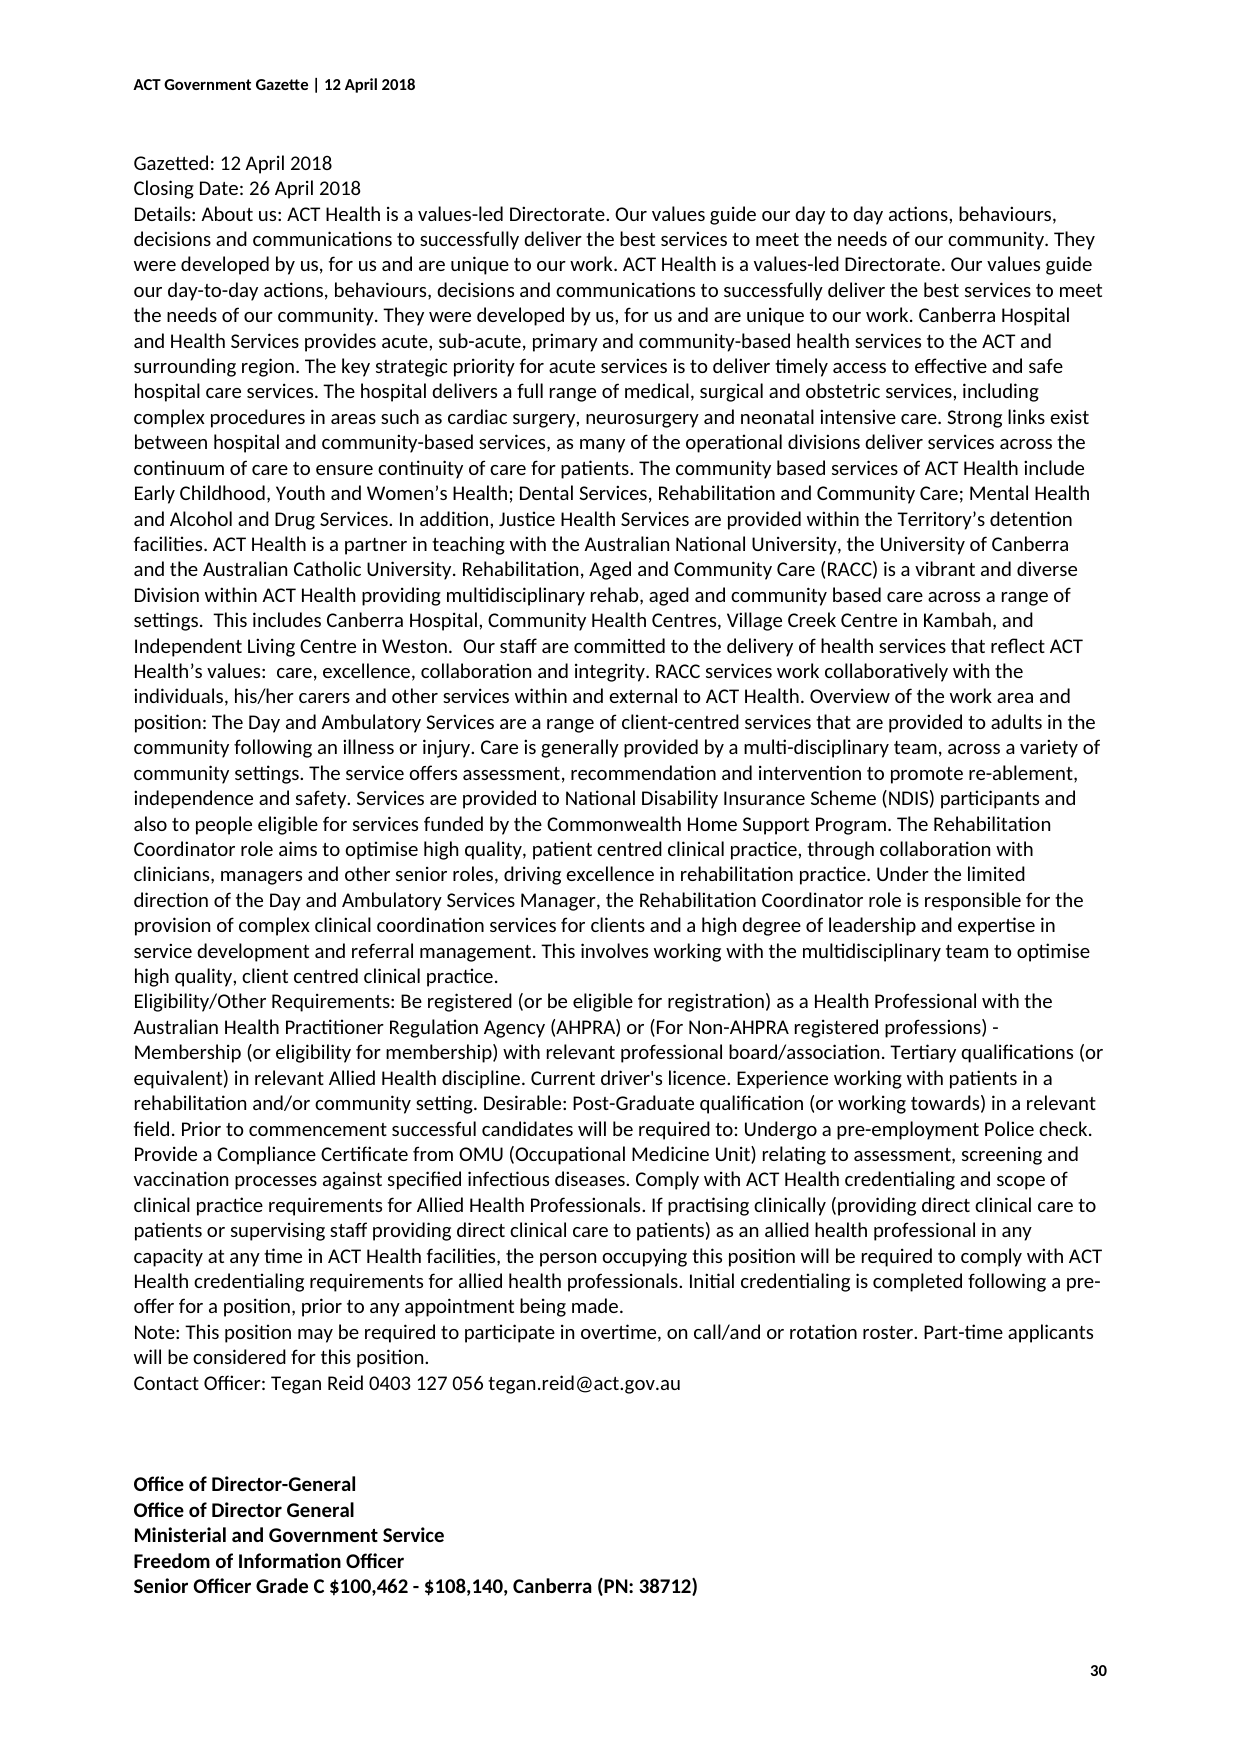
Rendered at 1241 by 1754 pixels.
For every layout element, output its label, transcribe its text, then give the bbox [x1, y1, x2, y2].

text Senior Officer Grade C $100,462 - $108,140, Canberra (PN: 38712) [133, 1573, 1107, 1599]
text Gazetted: 12 April 2018 [133, 150, 1107, 175]
text Office of Director-General [133, 1472, 1107, 1497]
text Note: This position may be required to participate in overtime, on call/and or rotation roster. Part-time applicants will be considered for this position. [133, 1319, 1107, 1370]
text Office of Director General [133, 1497, 1107, 1522]
text Freedom of Information Officer [133, 1548, 1107, 1573]
text Contact Officer: Tegan Reid 0403 127 056 tegan.reid@act.gov.au [133, 1370, 1107, 1395]
text Closing Date: 26 April 2018 [133, 175, 1107, 201]
text Eligibility/Other Requirements: Be registered (or be eligible for registration) as a Health Professional with the Australian Health Practitioner Regulation Agency (AHPRA) or (For Non-AHPRA registered professions) - Membership (or eligibility for membership) with relevant professional board/association. Tertiary qualifications (or equivalent) in relevant Allied Health discipline. Current driver's licence. Experience working with patients in a rehabilitation and/or community setting. Desirable: Post-Graduate qualification (or working towards) in a relevant field. Prior to commencement successful candidates will be required to: Undergo a pre-employment Police check. Provide a Compliance Certificate from OMU (Occupational Medicine Unit) relating to assessment, screening and vaccination processes against specified infectious diseases. Comply with ACT Health credentialing and scope of clinical practice requirements for Allied Health Professionals. If practising clinically (providing direct clinical care to patients or supervising staff providing direct clinical care to patients) as an allied health professional in any capacity at any time in ACT Health facilities, the person occupying this position will be required to comply with ACT Health credentialing requirements for allied health professionals. Initial credentialing is completed following a pre-offer for a position, prior to any appointment being made. [133, 989, 1107, 1319]
text Details: About us: ACT Health is a values-led Directorate. Our values guide our day to day actions, behaviours, decisions and communications to successfully deliver the best services to meet the needs of our community. They were developed by us, for us and are unique to our work. ACT Health is a values-led Directorate. Our values guide our day-to-day actions, behaviours, decisions and communications to successfully deliver the best services to meet the needs of our community. They were developed by us, for us and are unique to our work. Canberra Hospital and Health Services provides acute, sub-acute, primary and community-based health services to the ACT and surrounding region. The key strategic priority for acute services is to deliver timely access to effective and safe hospital care services. The hospital delivers a full range of medical, surgical and obstetric services, including complex procedures in areas such as cardiac surgery, neurosurgery and neonatal intensive care. Strong links exist between hospital and community-based services, as many of the operational divisions deliver services across the continuum of care to ensure continuity of care for patients. The community based services of ACT Health include Early Childhood, Youth and Women’s Health; Dental Services, Rehabilitation and Community Care; Mental Health and Alcohol and Drug Services. In addition, Justice Health Services are provided within the Territory’s detention facilities. ACT Health is a partner in teaching with the Australian National University, the University of Canberra and the Australian Catholic University. Rehabilitation, Aged and Community Care (RACC) is a vibrant and diverse Division within ACT Health providing multidisciplinary rehab, aged and community based care across a range of settings. This includes Canberra Hospital, Community Health Centres, Village Creek Centre in Kambah, and Independent Living Centre in Weston. Our staff are committed to the delivery of health services that reflect ACT Health’s values: care, excellence, collaboration and integrity. RACC services work collaboratively with the individuals, his/her carers and other services within and external to ACT Health. Overview of the work area and position: The Day and Ambulatory Services are a range of client-centred services that are provided to adults in the community following an illness or injury. Care is generally provided by a multi-disciplinary team, across a variety of community settings. The service offers assessment, recommendation and intervention to promote re-ablement, independence and safety. Services are provided to National Disability Insurance Scheme (NDIS) participants and also to people eligible for services funded by the Commonwealth Home Support Program. The Rehabilitation Coordinator role aims to optimise high quality, patient centred clinical practice, through collaboration with clinicians, managers and other senior roles, driving excellence in rehabilitation practice. Under the limited direction of the Day and Ambulatory Services Manager, the Rehabilitation Coordinator role is responsible for the provision of complex clinical coordination services for clients and a high degree of leadership and expertise in service development and referral management. This involves working with the multidisciplinary team to optimise high quality, client centred clinical practice. [133, 201, 1107, 989]
text Ministerial and Government Service [133, 1522, 1107, 1548]
